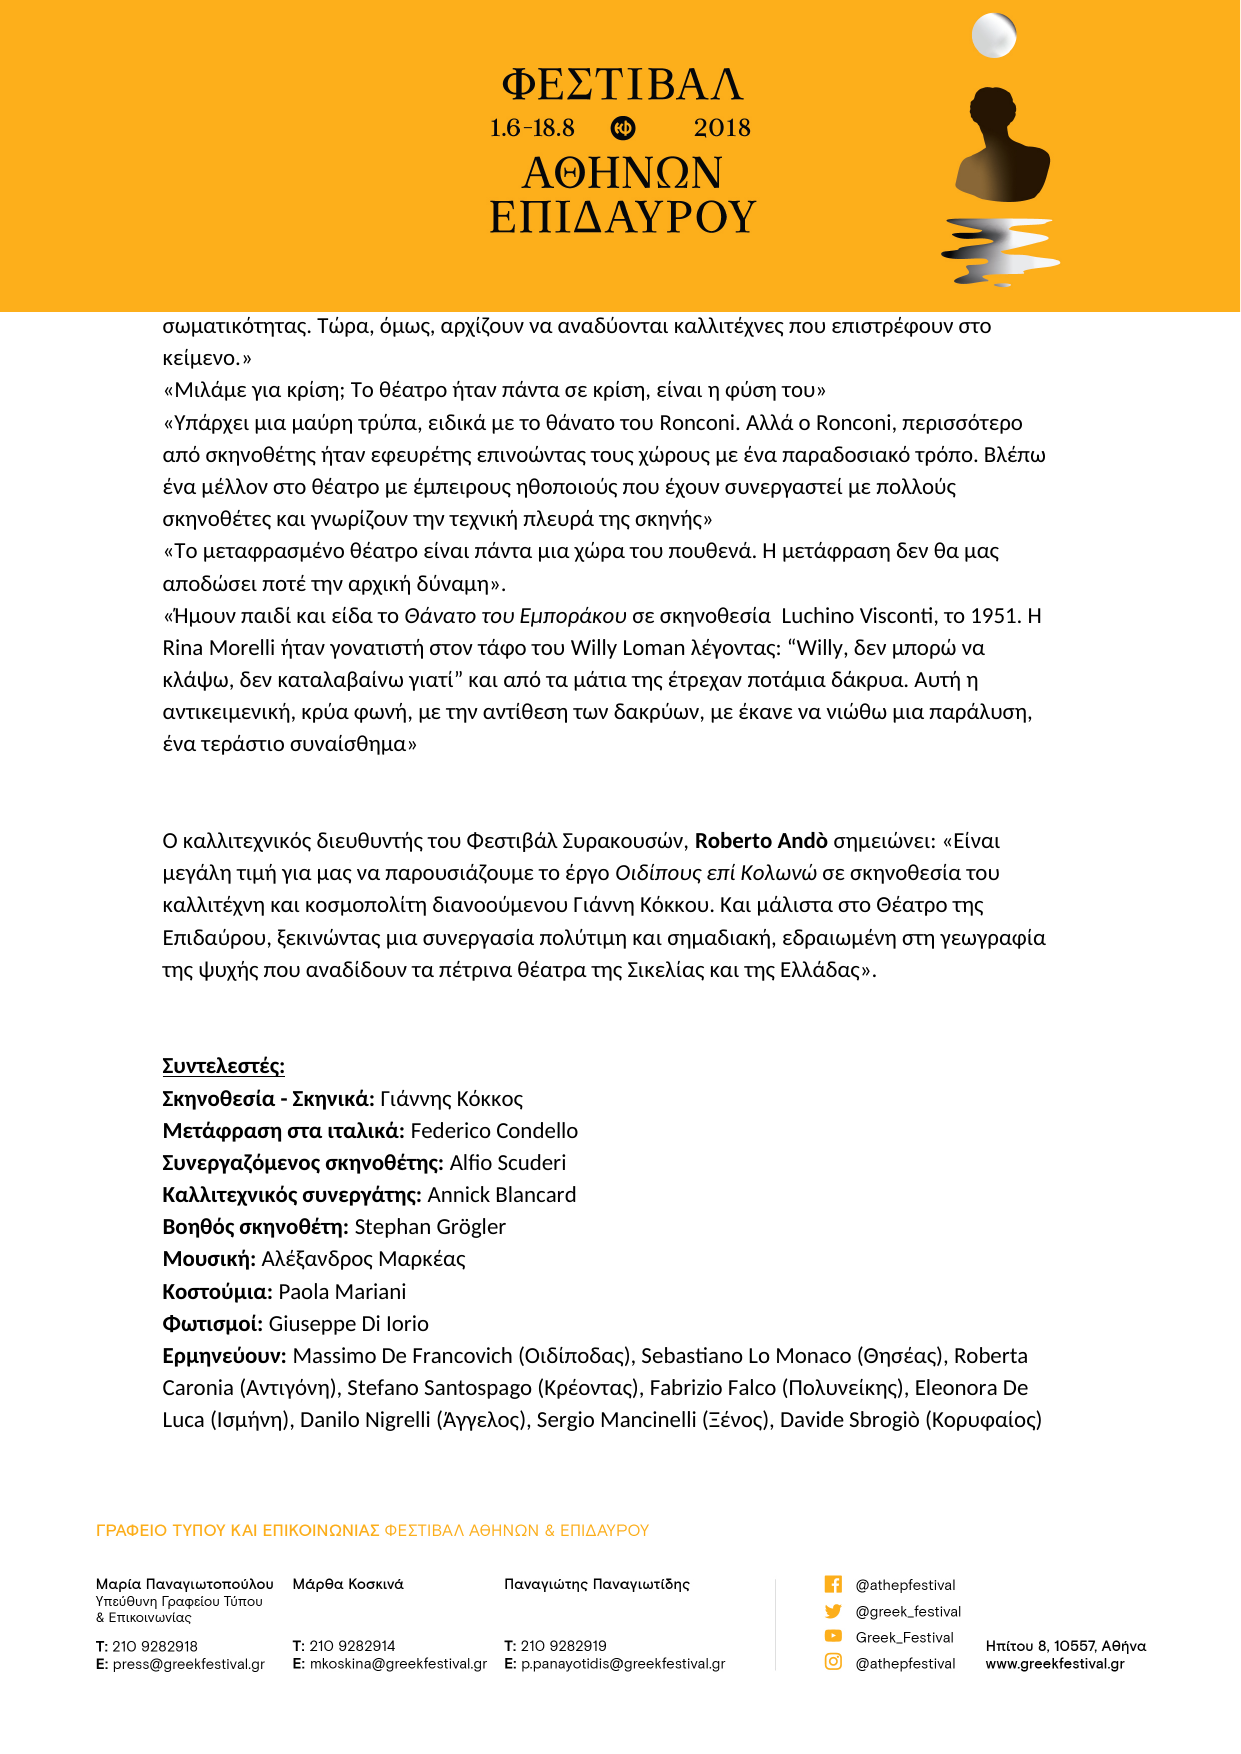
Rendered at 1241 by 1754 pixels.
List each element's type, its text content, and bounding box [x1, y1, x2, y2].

picture [0, 1443, 1241, 1754]
text «Υπάρχει μια μαύρη τρύπα, ειδικά με το θάνατο του Ronconi. Αλλά ο Ronconi, περισσότερο από σκηνοθέτης ήταν εφευρέτης επινοώντας τους χώρους με ένα παραδοσιακό τρόπο. Βλέπω ένα μέλλον στο θέατρο με έμπειρους ηθοποιούς που έχουν συνεργαστεί με πολλούς σκηνοθέτες και γνωρίζουν την τεχνική πλευρά της σκηνής» [162, 408, 1053, 532]
text Ο καλλιτεχνικός διευθυντής του Φεστιβάλ Συρακουσών, Roberto Andò σημειώνει: «Είναι μεγάλη τιμή για μας να παρουσιάζουμε το έργο Οιδίπους επί Κολωνώ σε σκηνοθεσία του καλλιτέχνη και κοσμοπολίτη διανοούμενου Γιάννη Κόκκου. Και μάλιστα στο Θέατρο της Επιδαύρου, ξεκινώντας μια συνεργασία πολύτιμη και σημαδιακή, εδραιωμένη στη γεωγραφία της ψυχής που αναδίδουν τα πέτρινα θέατρα της Σικελίας και της Ελλάδας». [162, 826, 1053, 983]
text «Το μεταφρασμένο θέατρο είναι πάντα μια χώρα του πουθενά. Η μετάφραση δεν θα μας αποδώσει ποτέ την αρχική δύναμη». [162, 536, 1053, 597]
text «Μιλάμε για κρίση; Το θέατρο ήταν πάντα σε κρίση, είναι η φύση του» [162, 376, 1053, 403]
text Συντελεστές: [162, 1051, 1053, 1079]
text «Ήμουν παιδί και είδα το Θάνατο του Εμποράκου σε σκηνοθεσία Luchino Visconti, το 1951. Η Rina Morelli ήταν γονατιστή στον τάφο του Willy Loman λέγοντας: “Willy, δεν μπορώ να κλάψω, δεν καταλαβαίνω γιατί” και από τα μάτια της έτρεχαν ποτάμια δάκρυα. Αυτή η αντικειμενική, κρύα φωνή, με την αντίθεση των δακρύων, με έκανε να νιώθω μια παράλυση, ένα τεράστιο συναίσθημα» [162, 601, 1053, 758]
picture [0, 0, 1241, 312]
